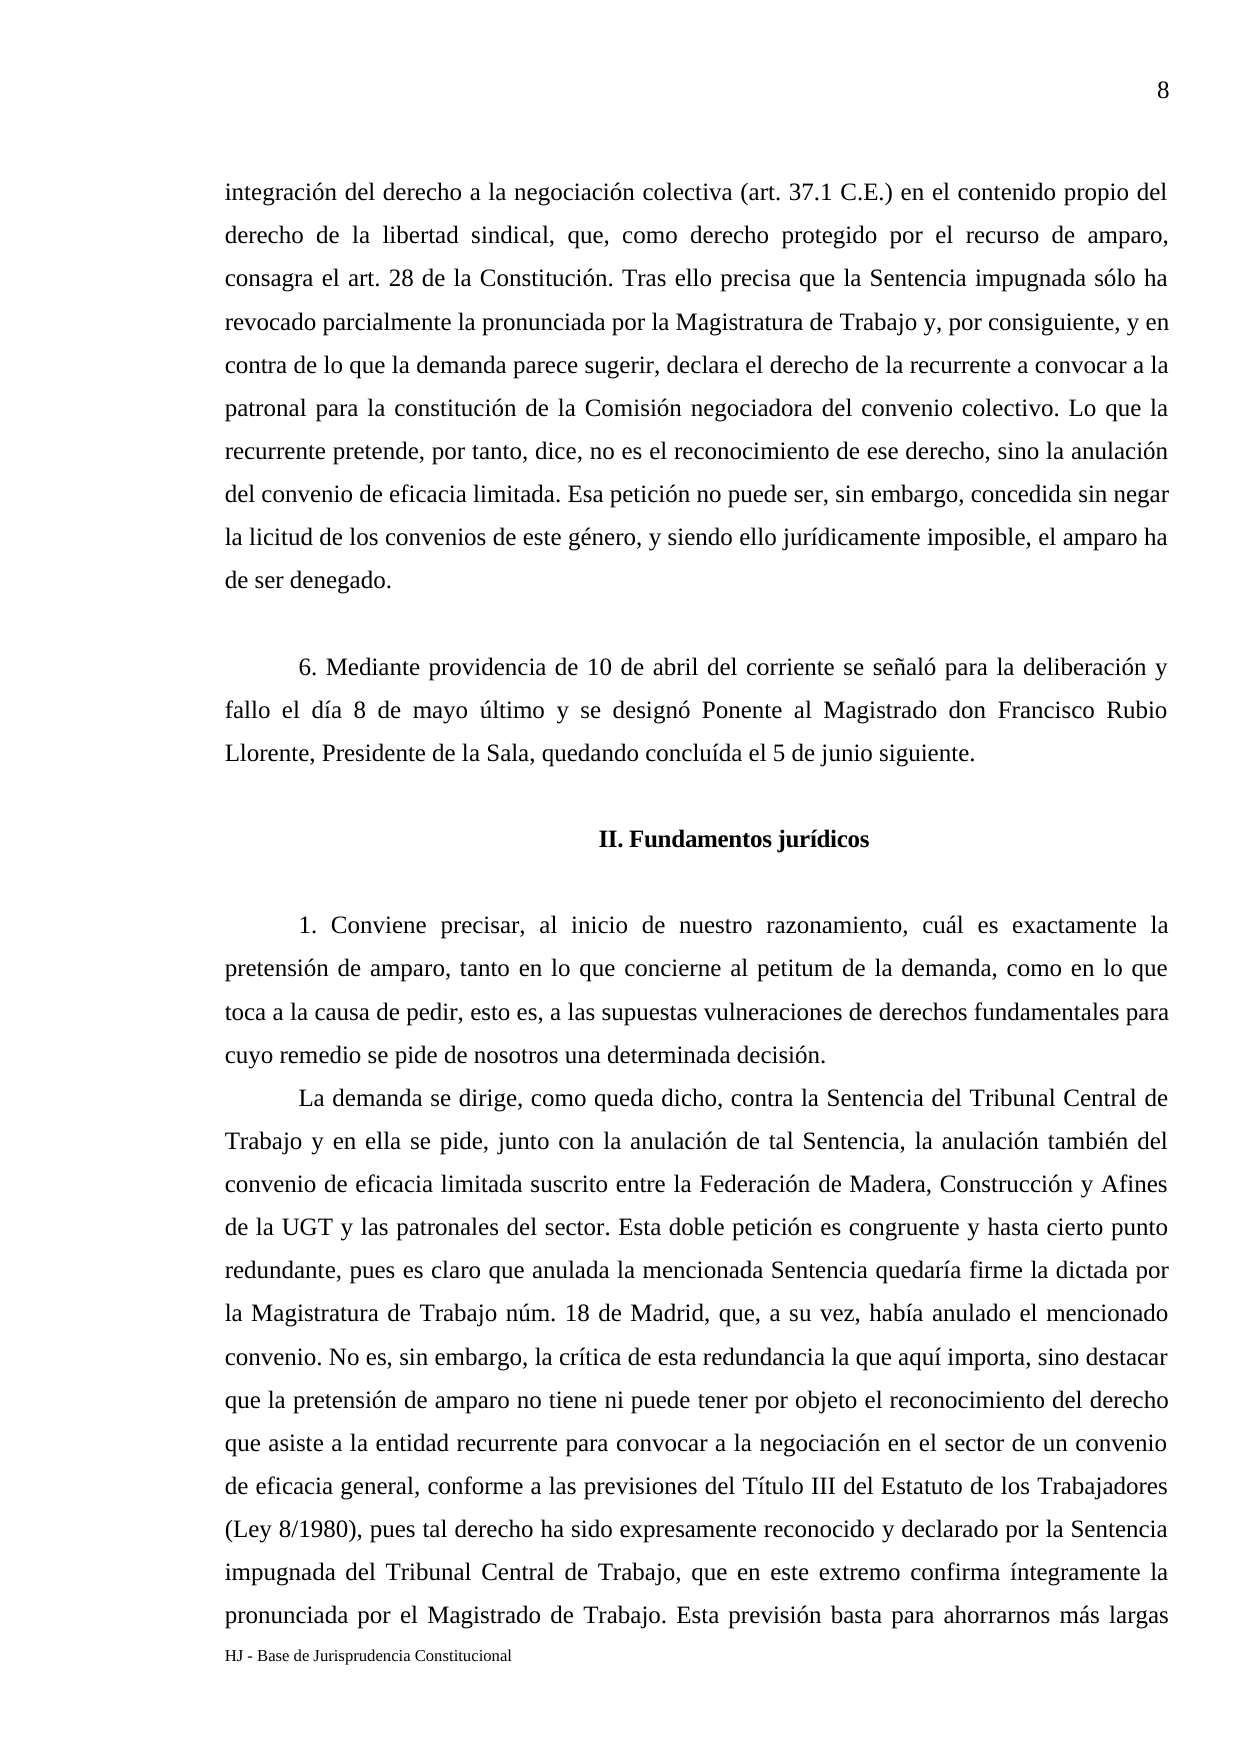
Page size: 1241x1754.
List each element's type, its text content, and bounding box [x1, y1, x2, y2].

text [224, 1083, 1169, 1629]
text 6. Mediante providencia de 10 de abril del corriente se señaló para la deliberación y fallo el día 8 de mayo último y se designó Ponente al Magistrado don Francisco Rubio Llorente, Presidente de la Sala, quedando concluída el 5 de junio siguiente. [224, 652, 1169, 767]
text 1. Conviene precisar, al inicio de nuestro razonamiento, cuál es exactamente la pretensión de amparo, tanto en lo que concierne al petitum de la demanda, como en lo que toca a la causa de pedir, esto es, a las supuestas vulneraciones de derechos fundamentales para cuyo remedio se pide de nosotros una determinada decisión. [224, 910, 1169, 1068]
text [224, 177, 1169, 594]
subtitle II. Fundamentos jurídicos [224, 824, 1169, 853]
